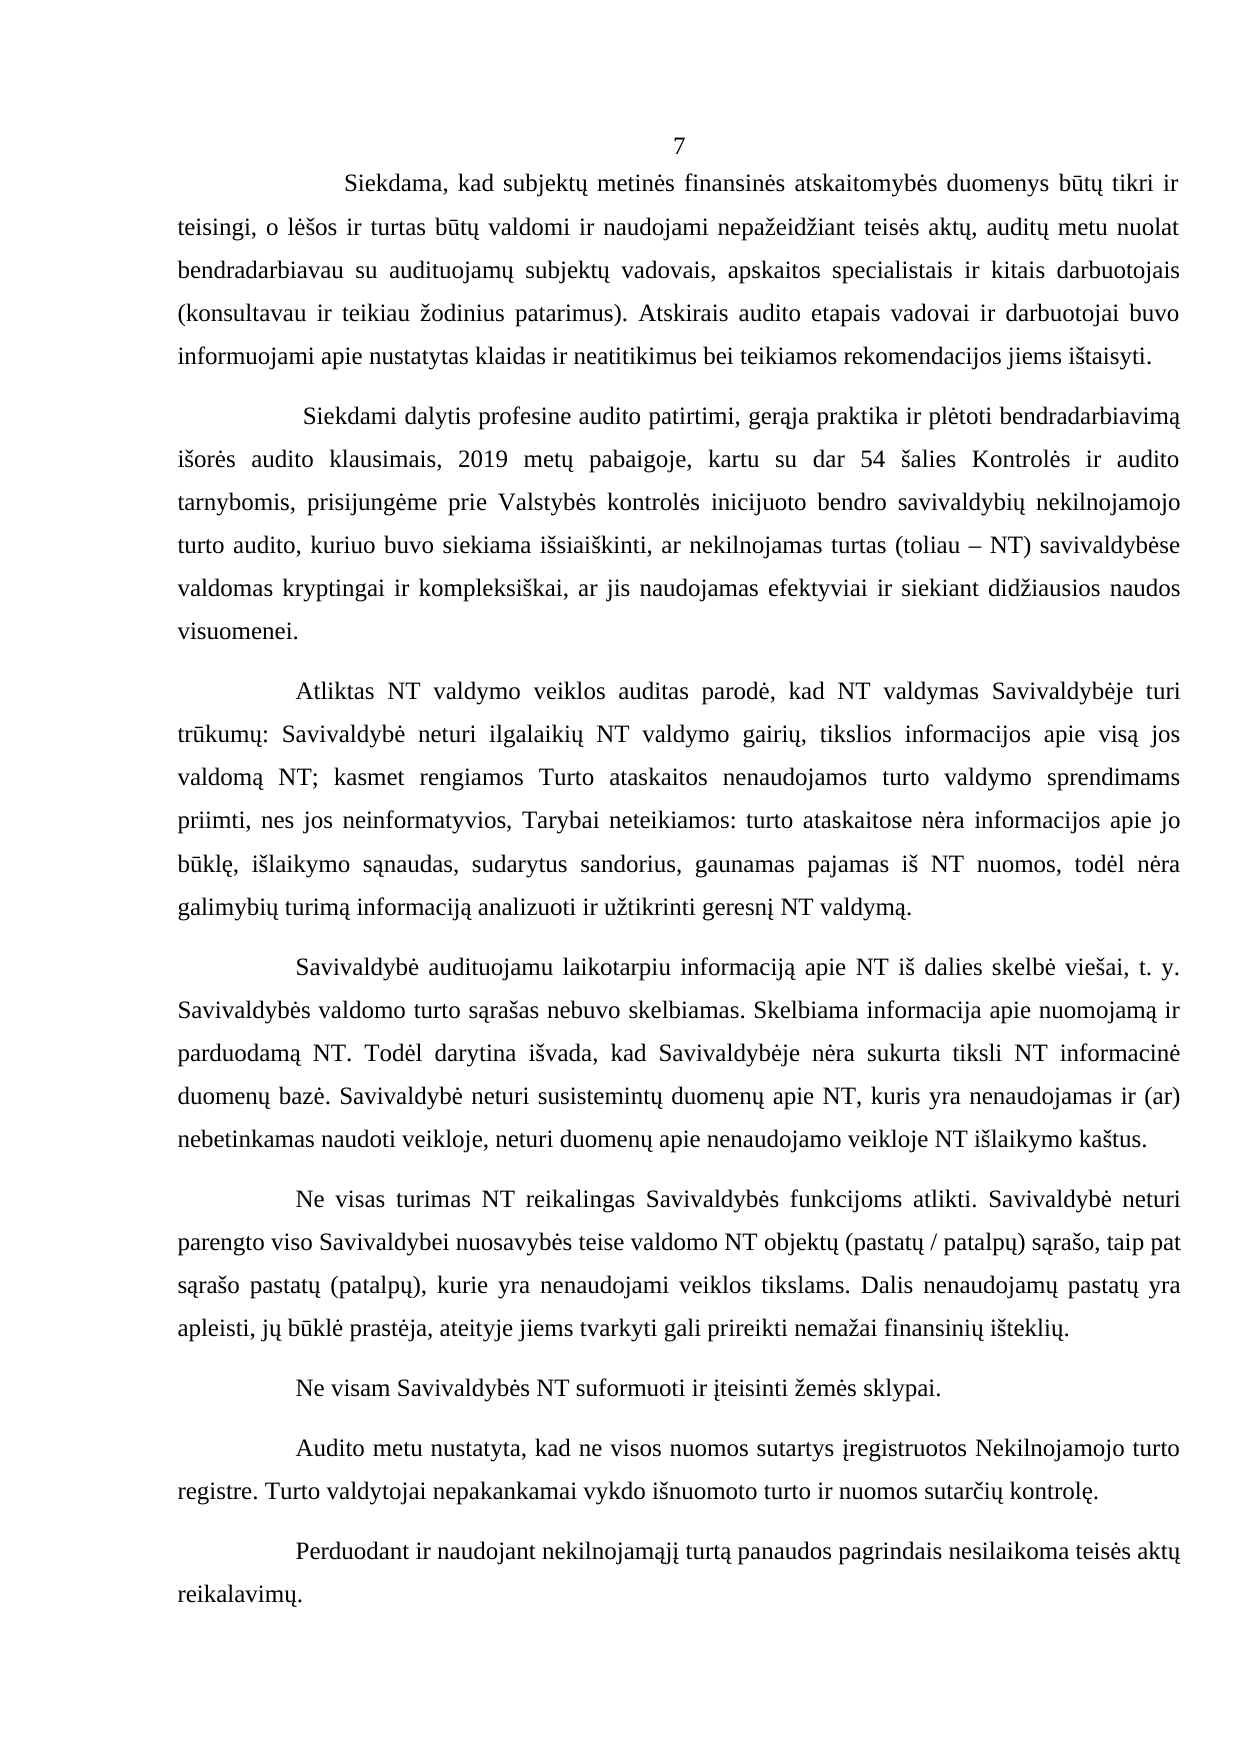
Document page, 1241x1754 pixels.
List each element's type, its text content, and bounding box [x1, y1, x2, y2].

text Atliktas NT valdymo veiklos auditas parodė, kad NT valdymas Savivaldybėje turi trūkumų: Savivaldybė neturi ilgalaikių NT valdymo gairių, tikslios informacijos apie visą jos valdomą NT; kasmet rengiamos Turto ataskaitos nenaudojamos turto valdymo sprendimams priimti, nes jos neinformatyvios, Tarybai neteikiamos: turto ataskaitose nėra informacijos apie jo būklę, išlaikymo sąnaudas, sudarytus sandorius, gaunamas pajamas iš NT nuomos, todėl nėra galimybių turimą informaciją analizuoti ir užtikrinti geresnį NT valdymą. [177, 676, 1181, 921]
text Siekdama, kad subjektų metinės finansinės atskaitomybės duomenys būtų tikri ir teisingi, o lėšos ir turtas būtų valdomi ir naudojami nepažeidžiant teisės aktų, auditų metu nuolat bendradarbiavau su audituojamų subjektų vadovais, apskaitos specialistais ir kitais darbuotojais (konsultavau ir teikiau žodinius patarimus). Atskirais audito etapais vadovai ir darbuotojai buvo informuojami apie nustatytas klaidas ir neatitikimus bei teikiamos rekomendacijos jiems ištaisyti. [177, 168, 1181, 370]
text Ne visam Savivaldybės NT suformuoti ir įteisinti žemės sklypai. [177, 1373, 1181, 1402]
text Audito metu nustatyta, kad ne visos nuomos sutartys įregistruotos Nekilnojamojo turto registre. Turto valdytojai nepakankamai vykdo išnuomoto turto ir nuomos sutarčių kontrolę. [177, 1433, 1181, 1505]
text Savivaldybė audituojamu laikotarpiu informaciją apie NT iš dalies skelbė viešai, t. y. Savivaldybės valdomo turto sąrašas nebuvo skelbiamas. Skelbiama informacija apie nuomojamą ir parduodamą NT. Todėl darytina išvada, kad Savivaldybėje nėra sukurta tiksli NT informacinė duomenų bazė. Savivaldybė neturi susistemintų duomenų apie NT, kuris yra nenaudojamas ir (ar) nebetinkamas naudoti veikloje, neturi duomenų apie nenaudojamo veikloje NT išlaikymo kaštus. [177, 952, 1181, 1153]
text Siekdami dalytis profesine audito patirtimi, gerąja praktika ir plėtoti bendradarbiavimą išorės audito klausimais, 2019 metų pabaigoje, kartu su dar 54 šalies Kontrolės ir audito tarnybomis, prisijungėme prie Valstybės kontrolės inicijuoto bendro savivaldybių nekilnojamojo turto audito, kuriuo buvo siekiama išsiaiškinti, ar nekilnojamas turtas (toliau – NT) savivaldybėse valdomas kryptingai ir kompleksiškai, ar jis naudojamas efektyviai ir siekiant didžiausios naudos visuomenei. [177, 401, 1181, 645]
text Ne visas turimas NT reikalingas Savivaldybės funkcijoms atlikti. Savivaldybė neturi parengto viso Savivaldybei nuosavybės teise valdomo NT objektų (pastatų / patalpų) sąrašo, taip pat sąrašo pastatų (patalpų), kurie yra nenaudojami veiklos tikslams. Dalis nenaudojamų pastatų yra apleisti, jų būklė prastėja, ateityje jiems tvarkyti gali prireikti nemažai finansinių išteklių. [177, 1184, 1181, 1342]
text Perduodant ir naudojant nekilnojamąjį turtą panaudos pagrindais nesilaikoma teisės aktų reikalavimų. [177, 1536, 1181, 1608]
